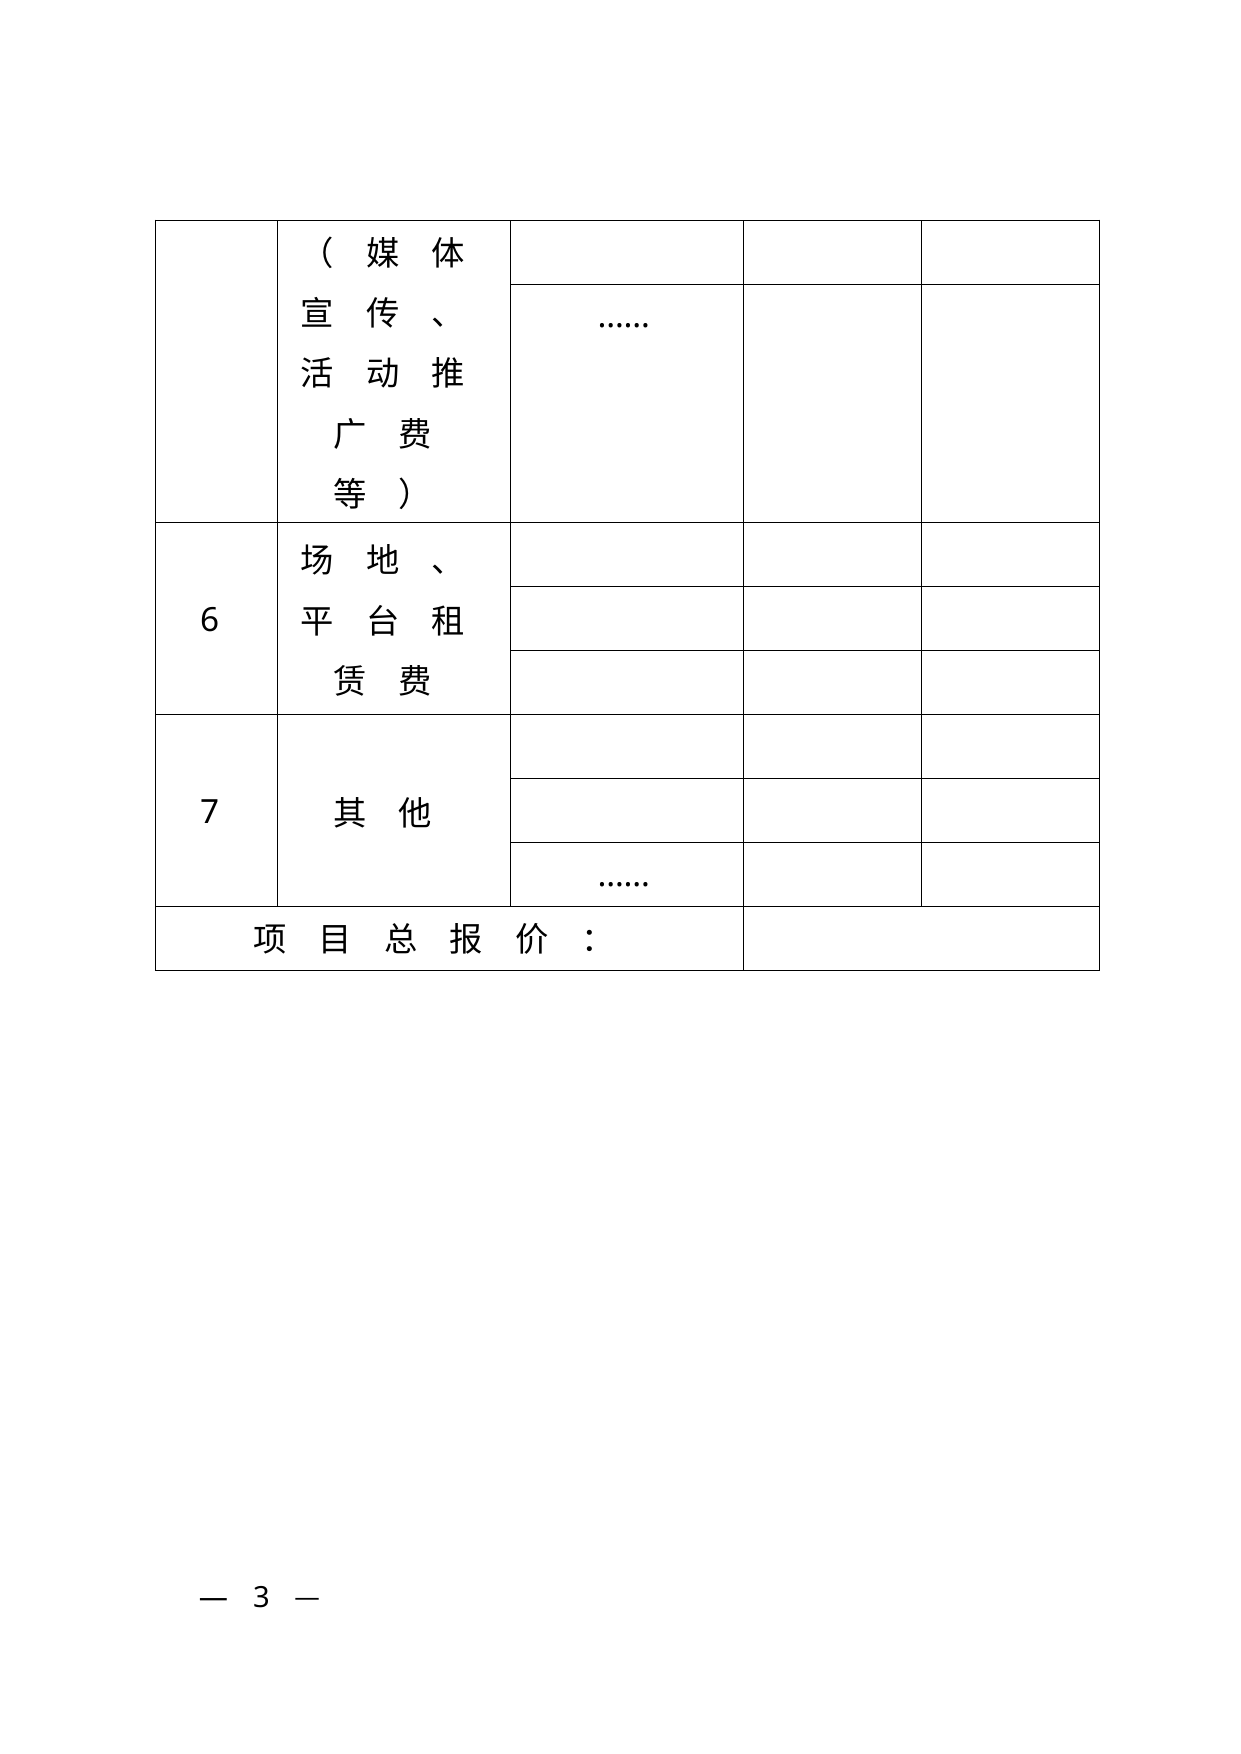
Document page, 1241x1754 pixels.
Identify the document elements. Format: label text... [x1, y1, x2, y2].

table_cell [511, 651, 743, 714]
table_cell [511, 779, 743, 842]
table_cell [922, 221, 1099, 283]
table_cell [744, 285, 921, 522]
table_cell [511, 587, 743, 650]
table_cell …… [511, 843, 743, 906]
table_cell [922, 285, 1099, 522]
table_cell 场地、平台租赁费 [278, 523, 510, 714]
table_cell [744, 587, 921, 650]
table_cell [511, 221, 743, 283]
table_cell 5 [156, 221, 277, 522]
table_cell [744, 843, 921, 906]
table_cell [744, 715, 921, 778]
table_cell 6 [156, 523, 277, 714]
table_cell [922, 523, 1099, 586]
table_cell 其他 [278, 715, 510, 906]
table_cell [744, 907, 1099, 970]
table_cell 宣传费（媒体宣传、活动推广费等） [278, 221, 510, 522]
table_cell [511, 523, 743, 586]
table_cell [922, 651, 1099, 714]
table_cell 项目总报价： [156, 907, 743, 970]
table_cell [922, 715, 1099, 778]
table_cell [922, 587, 1099, 650]
table_cell 7 [156, 715, 277, 906]
table_cell [922, 779, 1099, 842]
table_cell [922, 843, 1099, 906]
table_cell [744, 779, 921, 842]
table_cell …… [511, 285, 743, 522]
table_cell [744, 651, 921, 714]
table_cell [744, 221, 921, 283]
table_cell [511, 715, 743, 778]
table_cell [744, 523, 921, 586]
